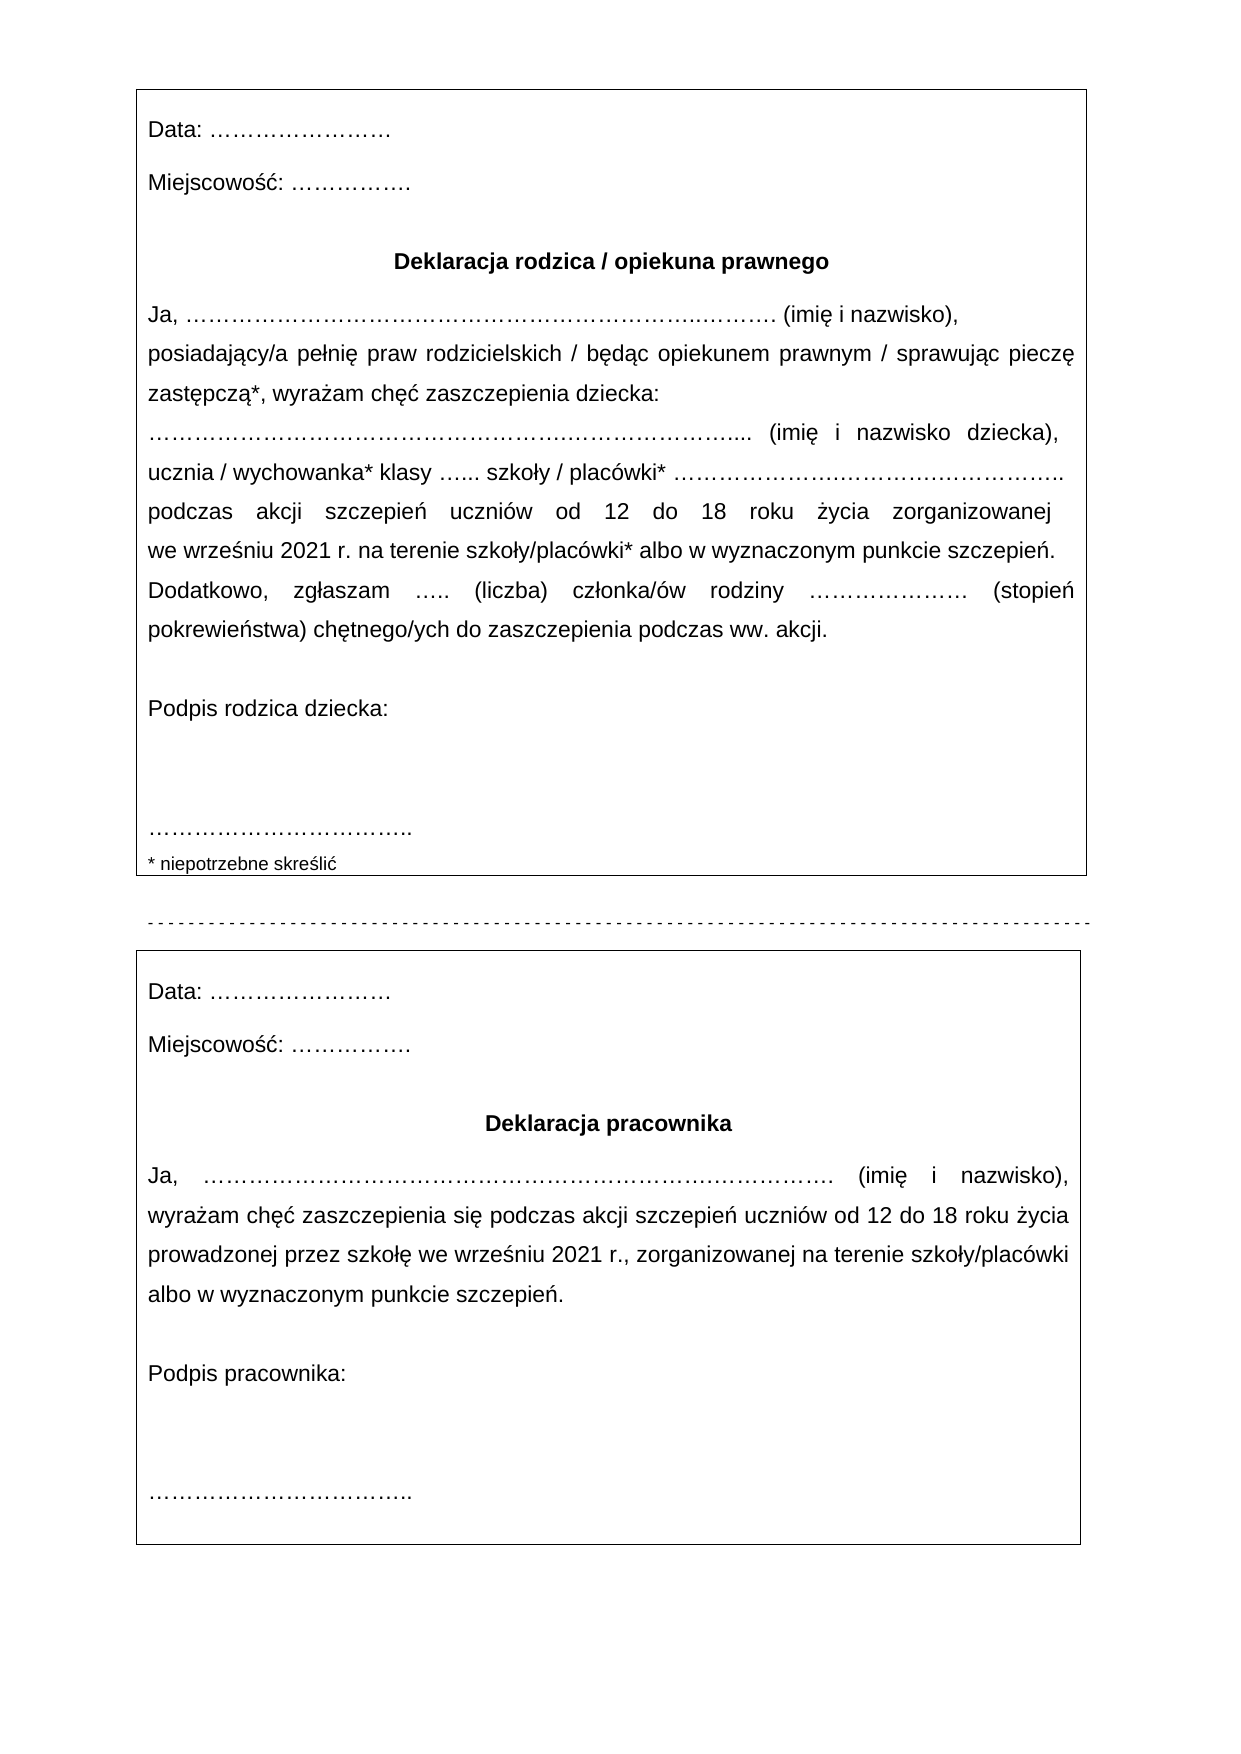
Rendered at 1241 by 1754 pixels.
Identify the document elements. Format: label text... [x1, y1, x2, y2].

table_header Data: …………………… Miejscowość: ……………. Deklaracja pracownika Ja, ………………………………………………………….……………. (imię i nazwisko), wyrażam chęć zaszczepienia się podczas akcji szczepień uczniów od 12 do 18 roku życia prowadzonej przez szkołę we wrześniu 2021 r., zorganizowanej na terenie szkoły/placówki albo w wyznaczonym punkcie szczepień. Podpis pracownika: …………………………….. [137, 951, 1080, 1544]
text - - - - - - - - - - - - - - - - - - - - - - - - - - - - - - - - - - - - - - - - - - - - - - - - - - - - - - - - - - - - - - - - - - - - - - - - - - - - - - - - - - - - - - - - - - - - - [148, 913, 1093, 932]
table_header Data: …………………… Miejscowość: ……………. Deklaracja rodzica / opiekuna prawnego Ja, …………………………………………………………..………. (imię i nazwisko), posiadający/a pełnię praw rodzicielskich / będąc opiekunem prawnym / sprawując pieczę zastępczą*, wyrażam chęć zaszczepienia dziecka: ……………………………………………….………………….... (imię i nazwisko dziecka), ucznia / wychowanka* klasy …... szkoły / placówki* ………………….………….…………….. podczas akcji szczepień uczniów od 12 do 18 roku życia zorganizowanej we wrześniu 2021 r. na terenie szkoły/placówki* albo w wyznaczonym punkcie szczepień. Dodatkowo, zgłaszam ….. (liczba) członka/ów rodziny ………………… (stopień pokrewieństwa) chętnego/ych do zaszczepienia podczas ww. akcji. Podpis rodzica dziecka: …………………………….. * niepotrzebne skreślić [137, 90, 1086, 875]
